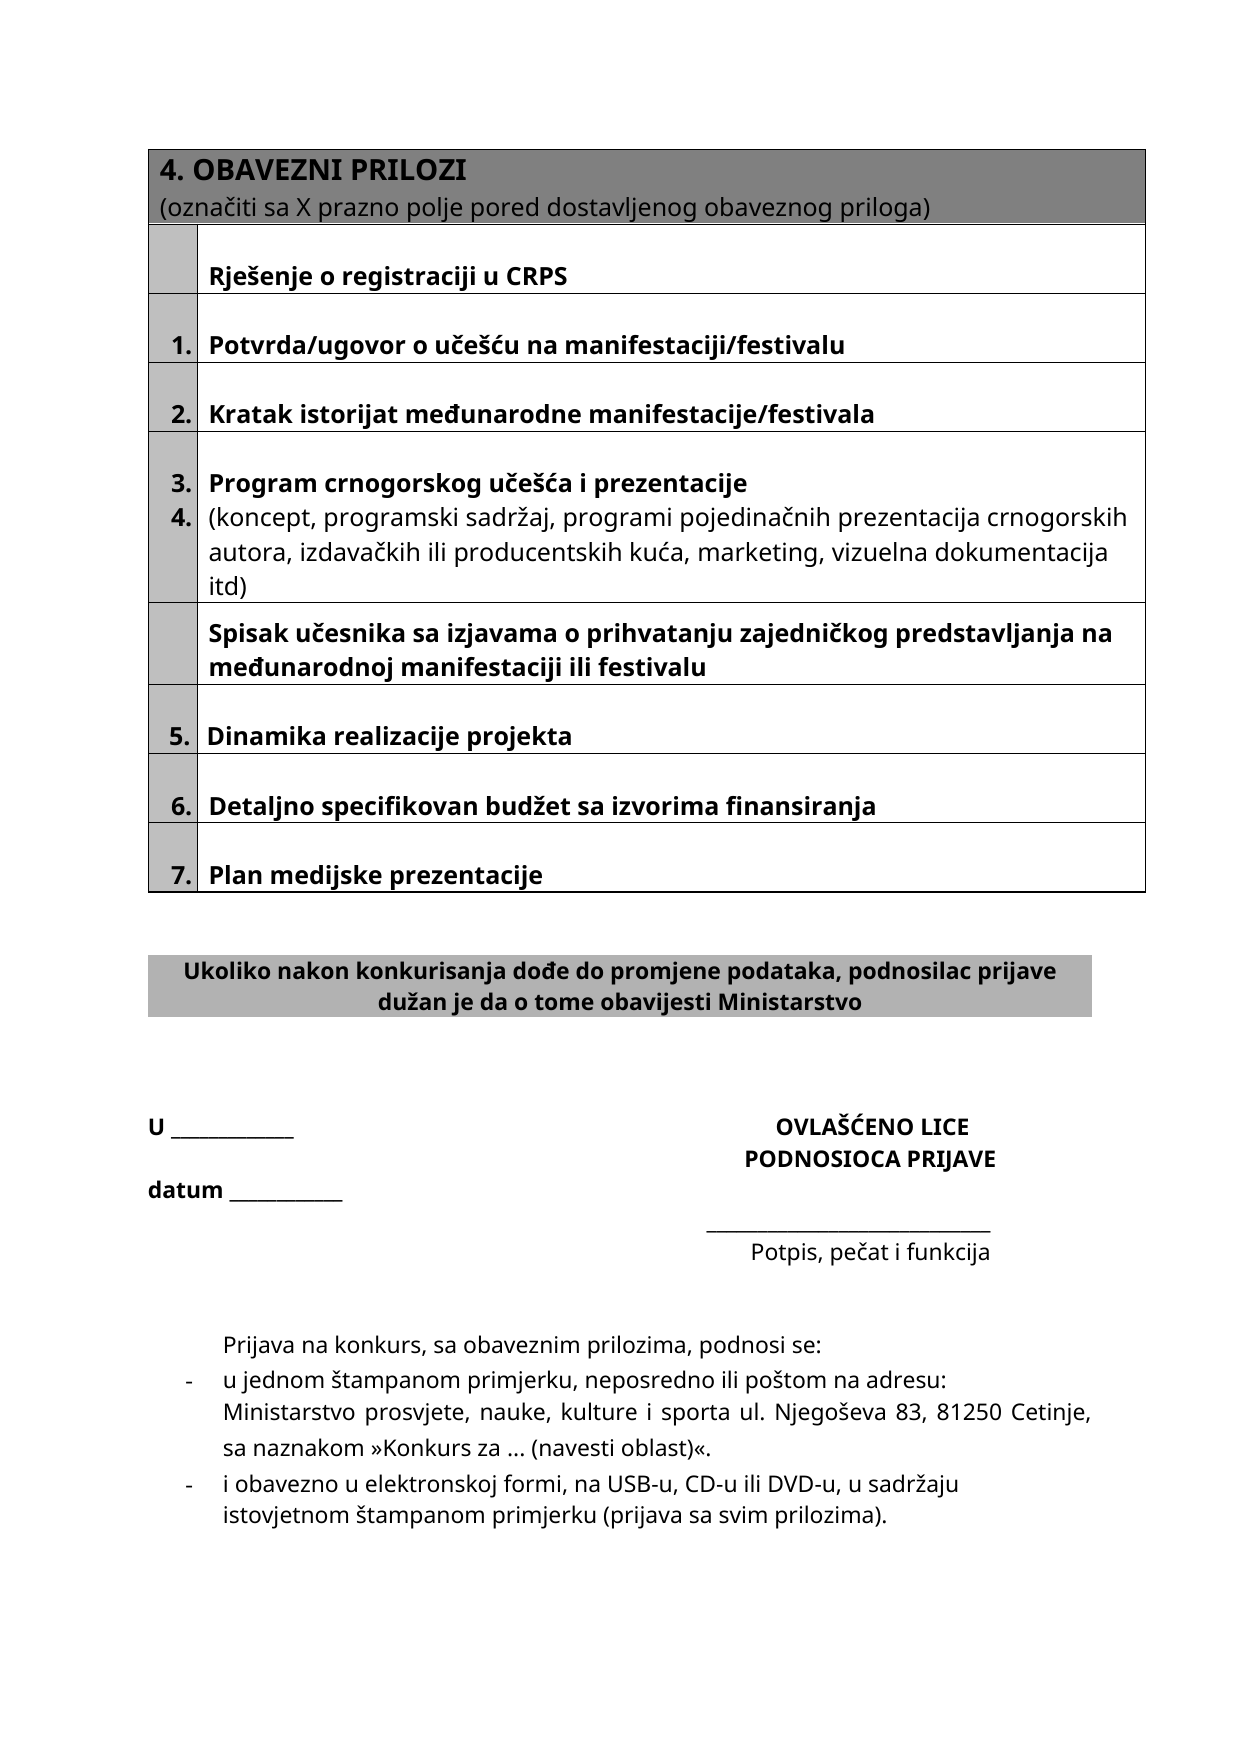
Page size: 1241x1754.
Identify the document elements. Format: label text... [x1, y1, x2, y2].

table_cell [149, 150, 1145, 223]
text Potpis, pečat i funkcija [148, 1236, 1092, 1267]
table_cell [149, 225, 197, 293]
text Ukoliko nakon konkurisanja dođe do promjene podataka, podnosilac prijave dužan je da o tome obavijesti Ministarstvo [148, 955, 1092, 1017]
list i obavezno u elektronskoj formi, na USB-u, CD-u ili DVD-u, u sadržaju istovjetnom štampanom primjerku (prijava sa svim prilozima). [185, 1468, 1092, 1530]
table_cell [149, 685, 197, 753]
text Prijava na konkurs, sa obaveznim prilozima, podnosi se: [148, 1328, 1092, 1360]
table_cell Rješenje o registraciji u CRPS [198, 225, 1145, 293]
table_cell [149, 363, 197, 431]
table_cell [149, 294, 197, 362]
text Ministarstvo prosvjete, nauke, kulture i sporta ul. Njegoševa 83, 81250 Cetinje, sa naznakom »Konkurs za ... (navesti oblast)«. [223, 1396, 1092, 1463]
table_cell Program crnogorskog učešća i prezentacije (koncept, programski sadržaj, programi pojedinačnih prezentacija crnogorskih autora, izdavačkih ili producentskih kuća, marketing, vizuelna dokumentacija itd) [198, 432, 1145, 602]
table_cell Plan medijske prezentacije [198, 823, 1145, 891]
table_cell Spisak učesnika sa izjavama o prihvatanju zajedničkog predstavljanja na međunarodnoj manifestaciji ili festivalu [198, 603, 1145, 684]
text PODNOSIOCA PRIJAVE [598, 1142, 1092, 1174]
table_cell Kratak istorijat međunarodne manifestacije/festivala [198, 363, 1145, 431]
table_cell Detaljno specifikovan budžet sa izvorima finansiranja [198, 754, 1145, 822]
text datum ____________ [148, 1174, 1092, 1205]
text U _____________ OVLAŠĆENO LICE [148, 1111, 1092, 1142]
table_cell [149, 823, 197, 891]
table_cell Potvrda/ugovor o učešću na manifestaciji/festivalu [198, 294, 1145, 362]
list u jednom štampanom primjerku, neposredno ili poštom na adresu: [185, 1364, 1092, 1396]
text ____________________________ [148, 1205, 1092, 1236]
table_cell Dinamika realizacije projekta [198, 685, 1145, 753]
table_cell [149, 754, 197, 822]
table_cell [149, 432, 197, 602]
table_cell [149, 603, 197, 684]
